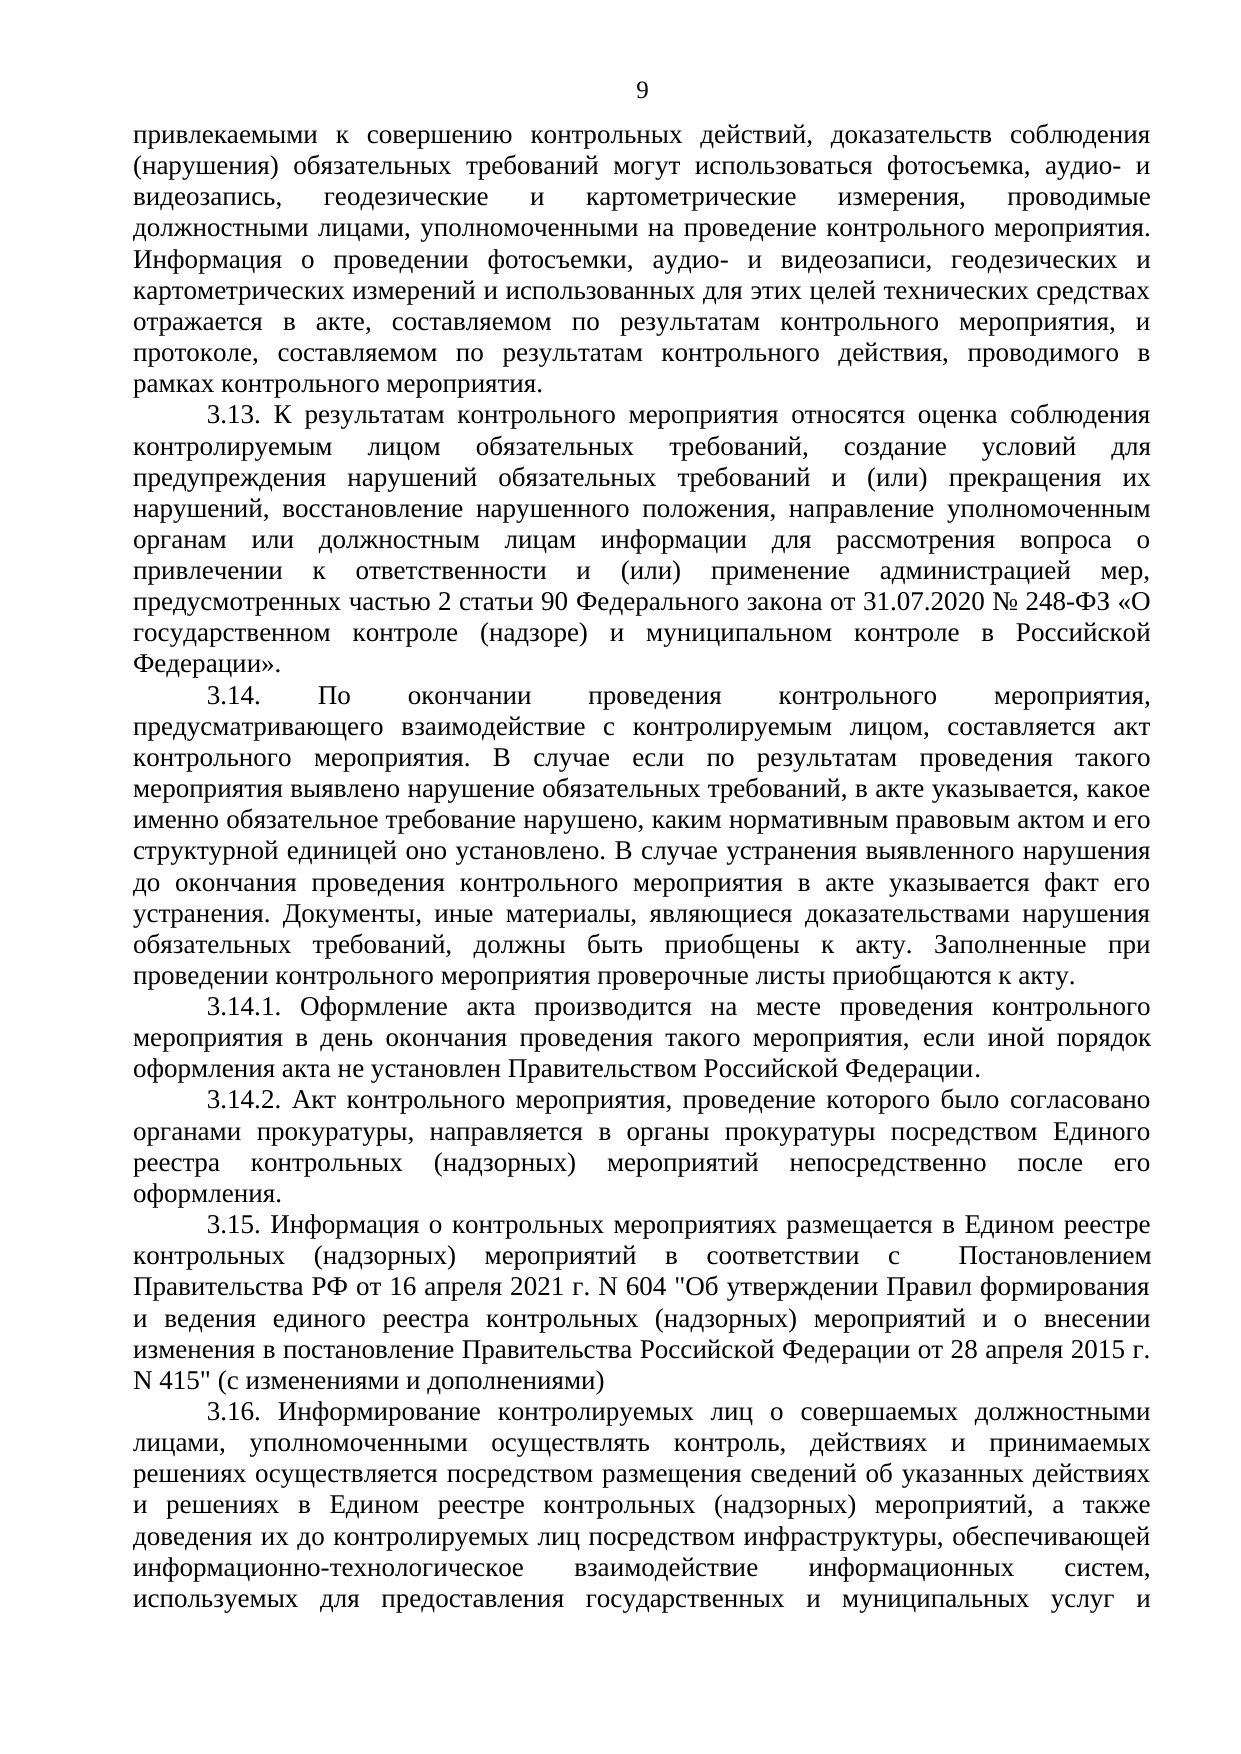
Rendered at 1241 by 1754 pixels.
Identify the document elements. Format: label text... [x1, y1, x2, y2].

text 3.13. К результатам контрольного мероприятия относятся оценка соблюдения контролируемым лицом обязательных требований, создание условий для предупреждения нарушений обязательных требований и (или) прекращения их нарушений, восстановление нарушенного положения, направление уполномоченным органам или должностным лицам информации для рассмотрения вопроса о привлечении к ответственности и (или) применение администрацией мер, предусмотренных частью 2 статьи 90 Федерального закона от 31.07.2020 № 248-ФЗ «О государственном контроле (надзоре) и муниципальном контроле в Российской Федерации». [133, 398, 1152, 679]
text 3.15. Информация о контрольных мероприятиях размещается в Едином реестре контрольных (надзорных) мероприятий в соответствии с Постановлением Правительства РФ от 16 апреля 2021 г. N 604 "Об утверждении Правил формирования и ведения единого реестра контрольных (надзорных) мероприятий и о внесении изменения в постановление Правительства Российской Федерации от 28 апреля 2015 г. N 415" (с изменениями и дополнениями) [133, 1208, 1152, 1395]
text 3.14. По окончании проведения контрольного мероприятия, предусматривающего взаимодействие с контролируемым лицом, составляется акт контрольного мероприятия. В случае если по результатам проведения такого мероприятия выявлено нарушение обязательных требований, в акте указывается, какое именно обязательное требование нарушено, каким нормативным правовым актом и его структурной единицей оно установлено. В случае устранения выявленного нарушения до окончания проведения контрольного мероприятия в акте указывается факт его устранения. Документы, иные материалы, являющиеся доказательствами нарушения обязательных требований, должны быть приобщены к акту. Заполненные при проведении контрольного мероприятия проверочные листы приобщаются к акту. [133, 679, 1152, 990]
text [133, 118, 1152, 398]
text 3.14.1. Оформление акта производится на месте проведения контрольного мероприятия в день окончания проведения такого мероприятия, если иной порядок оформления акта не установлен Правительством Российской Федерации. [133, 990, 1152, 1084]
text 3.14.2. Акт контрольного мероприятия, проведение которого было согласовано органами прокуратуры, направляется в органы прокуратуры посредством Единого реестра контрольных (надзорных) мероприятий непосредственно после его оформления. [133, 1084, 1152, 1208]
